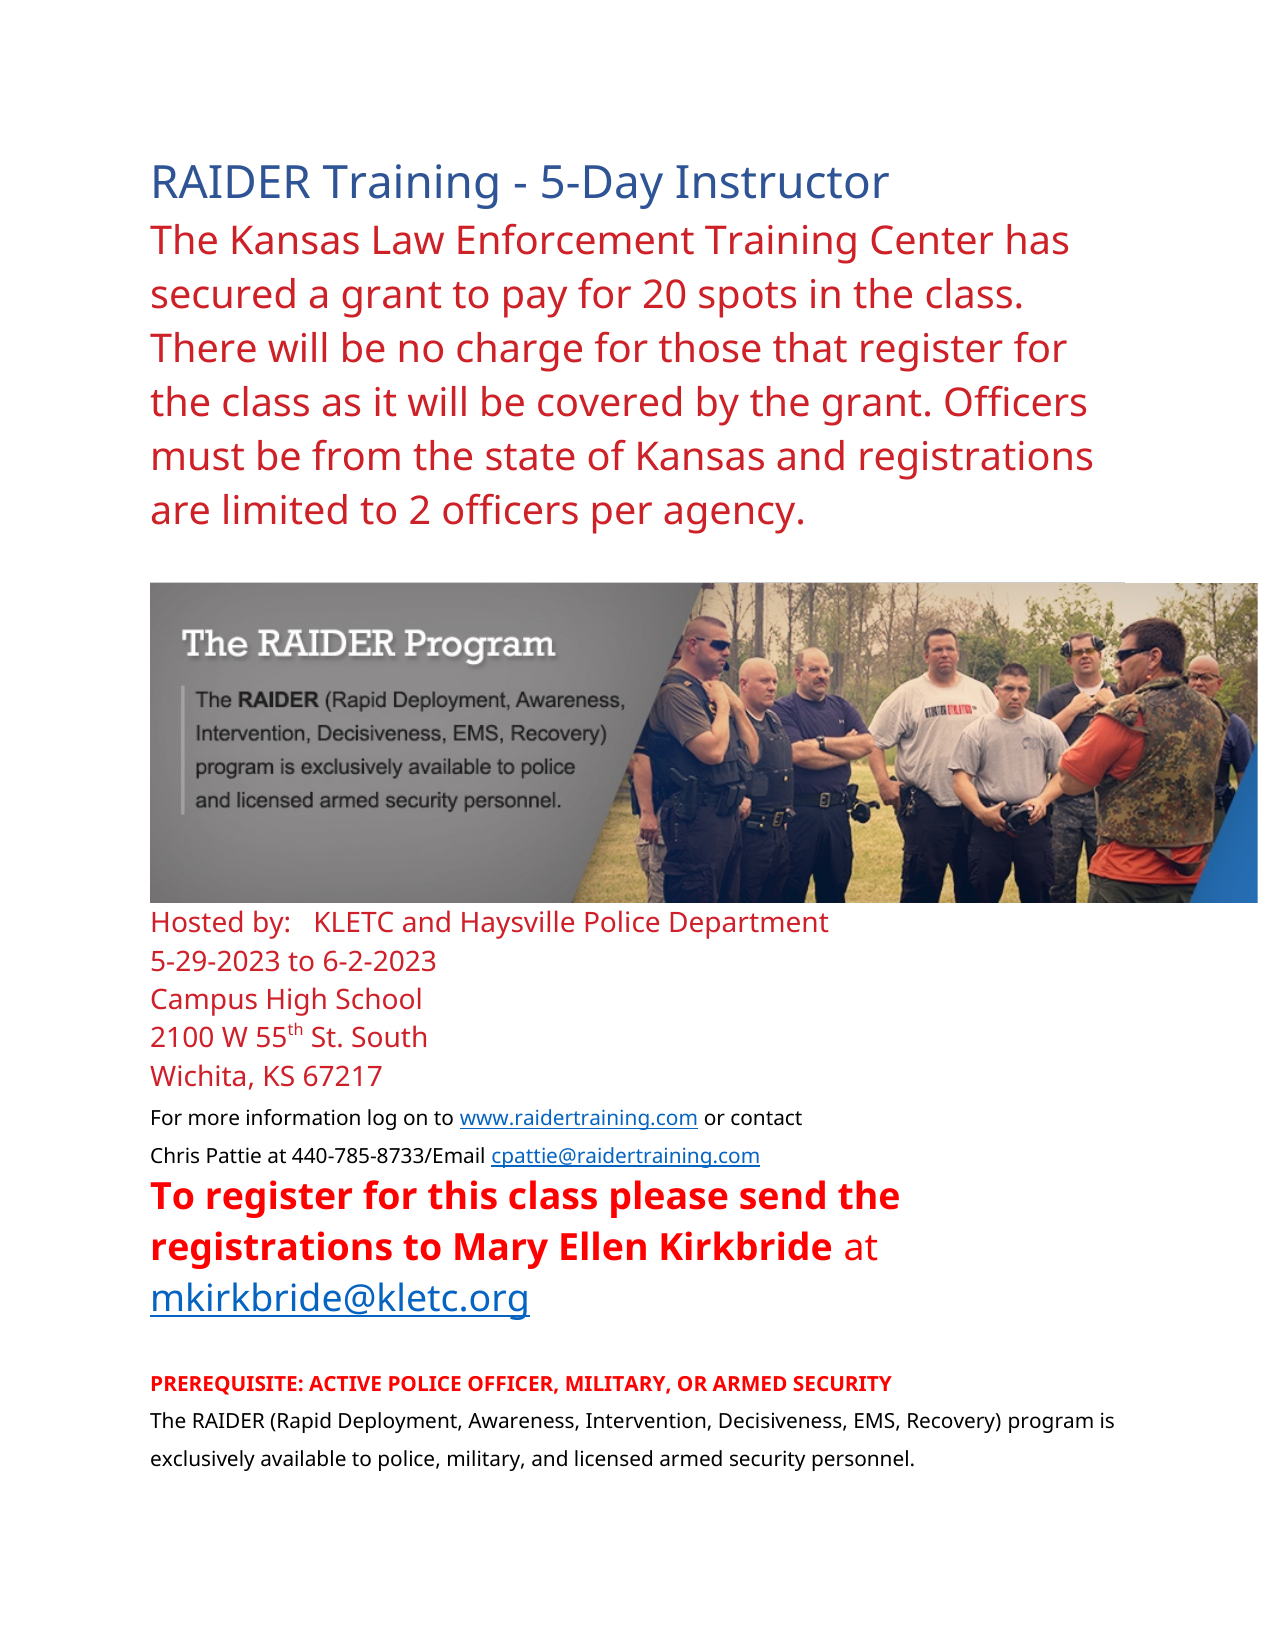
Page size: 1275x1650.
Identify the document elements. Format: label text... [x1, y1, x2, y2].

text RAIDER Training - 5-Day Instructor [150, 150, 1125, 212]
text 5-29-2023 to 6-2-2023 [150, 941, 1125, 979]
text 2100 W 55th St. South [150, 1018, 1125, 1056]
text The Kansas Law Enforcement Training Center has secured a grant to pay for 20 spots in the class. There will be no charge for those that register for the class as it will be covered by the grant. Officers must be from the state of Kansas and registrations are limited to 2 officers per agency. [150, 212, 1125, 536]
picture [150, 583, 1258, 903]
text PREREQUISITE: ACTIVE POLICE OFFICER, MILITARY, OR ARMED SECURITY [150, 1360, 1125, 1398]
text Campus High School [150, 979, 1125, 1018]
text Wichita, KS 67217 For more information log on to www.raidertraining.com or contact [150, 1056, 1125, 1132]
text Chris Pattie at 440-785-8733/Email cpattie@raidertraining.com [150, 1132, 1125, 1169]
text To register for this class please send the registrations to Mary Ellen Kirkbride at mkirkbride@kletc.org [150, 1169, 1125, 1323]
text Hosted by: KLETC and Haysville Police Department [150, 903, 1125, 941]
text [150, 1398, 1125, 1473]
